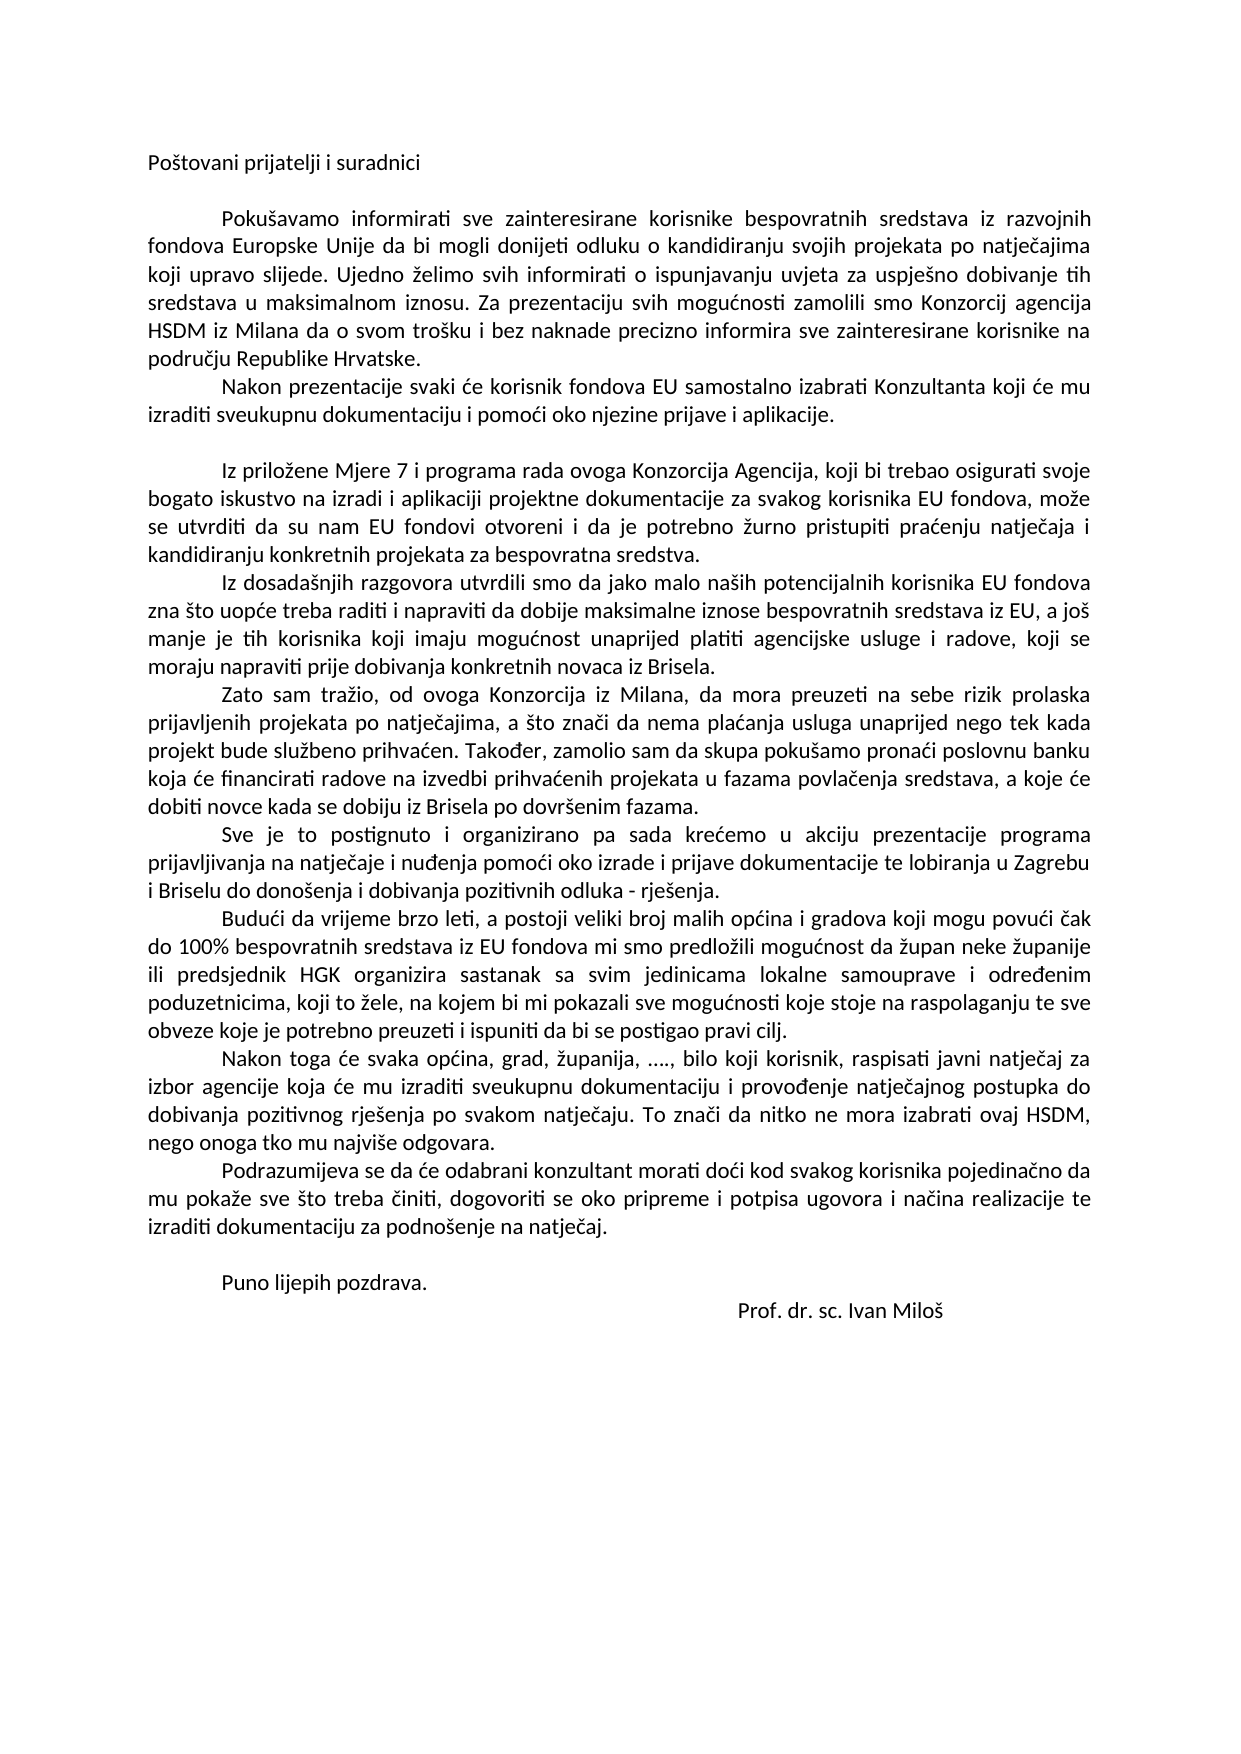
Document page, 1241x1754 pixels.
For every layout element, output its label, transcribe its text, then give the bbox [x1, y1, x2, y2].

text Zato sam tražio, od ovoga Konzorcija iz Milana, da mora preuzeti na sebe rizik prolaska prijavljenih projekata po natječajima, a što znači da nema plaćanja usluga unaprijed nego tek kada projekt bude službeno prihvaćen. Također, zamolio sam da skupa pokušamo pronaći poslovnu banku koja će financirati radove na izvedbi prihvaćenih projekata u fazama povlačenja sredstava, a koje će dobiti novce kada se dobiju iz Brisela po dovršenim fazama. [148, 680, 1093, 820]
text Podrazumijeva se da će odabrani konzultant morati doći kod svakog korisnika pojedinačno da mu pokaže sve što treba činiti, dogovoriti se oko pripreme i potpisa ugovora i načina realizacije te izraditi dokumentaciju za podnošenje na natječaj. [148, 1156, 1093, 1240]
text Pokušavamo informirati sve zainteresirane korisnike bespovratnih sredstava iz razvojnih fondova Europske Unije da bi mogli donijeti odluku o kandidiranju svojih projekata po natječajima koji upravo slijede. Ujedno želimo svih informirati o ispunjavanju uvjeta za uspješno dobivanje tih sredstava u maksimalnom iznosu. Za prezentaciju svih mogućnosti zamolili smo Konzorcij agencija HSDM iz Milana da o svom trošku i bez naknade precizno informira sve zainteresirane korisnike na području Republike Hrvatske. [148, 204, 1093, 372]
text Iz priložene Mjere 7 i programa rada ovoga Konzorcija Agencija, koji bi trebao osigurati svoje bogato iskustvo na izradi i aplikaciji projektne dokumentacije za svakog korisnika EU fondova, može se utvrditi da su nam EU fondovi otvoreni i da je potrebno žurno pristupiti praćenju natječaja i kandidiranju konkretnih projekata za bespovratna sredstva. [148, 456, 1093, 568]
text Nakon prezentacije svaki će korisnik fondova EU samostalno izabrati Konzultanta koji će mu izraditi sveukupnu dokumentaciju i pomoći oko njezine prijave i aplikacije. [148, 372, 1093, 428]
text Prof. dr. sc. Ivan Miloš [148, 1296, 1093, 1324]
text Budući da vrijeme brzo leti, a postoji veliki broj malih općina i gradova koji mogu povući čak do 100% bespovratnih sredstava iz EU fondova mi smo predložili mogućnost da župan neke županije ili predsjednik HGK organizira sastanak sa svim jedinicama lokalne samouprave i određenim poduzetnicima, koji to žele, na kojem bi mi pokazali sve mogućnosti koje stoje na raspolaganju te sve obveze koje je potrebno preuzeti i ispuniti da bi se postigao pravi cilj. [148, 904, 1093, 1044]
text Puno lijepih pozdrava. [148, 1268, 1093, 1296]
text Sve je to postignuto i organizirano pa sada krećemo u akciju prezentacije programa prijavljivanja na natječaje i nuđenja pomoći oko izrade i prijave dokumentacije te lobiranja u Zagrebu i Briselu do donošenja i dobivanja pozitivnih odluka - rješenja. [148, 820, 1093, 904]
text Poštovani prijatelji i suradnici [148, 148, 1093, 176]
text Iz dosadašnjih razgovora utvrdili smo da jako malo naših potencijalnih korisnika EU fondova zna što uopće treba raditi i napraviti da dobije maksimalne iznose bespovratnih sredstava iz EU, a još manje je tih korisnika koji imaju mogućnost unaprijed platiti agencijske usluge i radove, koji se moraju napraviti prije dobivanja konkretnih novaca iz Brisela. [148, 568, 1093, 680]
text Nakon toga će svaka općina, grad, županija, …., bilo koji korisnik, raspisati javni natječaj za izbor agencije koja će mu izraditi sveukupnu dokumentaciju i provođenje natječajnog postupka do dobivanja pozitivnog rješenja po svakom natječaju. To znači da nitko ne mora izabrati ovaj HSDM, nego onoga tko mu najviše odgovara. [148, 1044, 1093, 1156]
